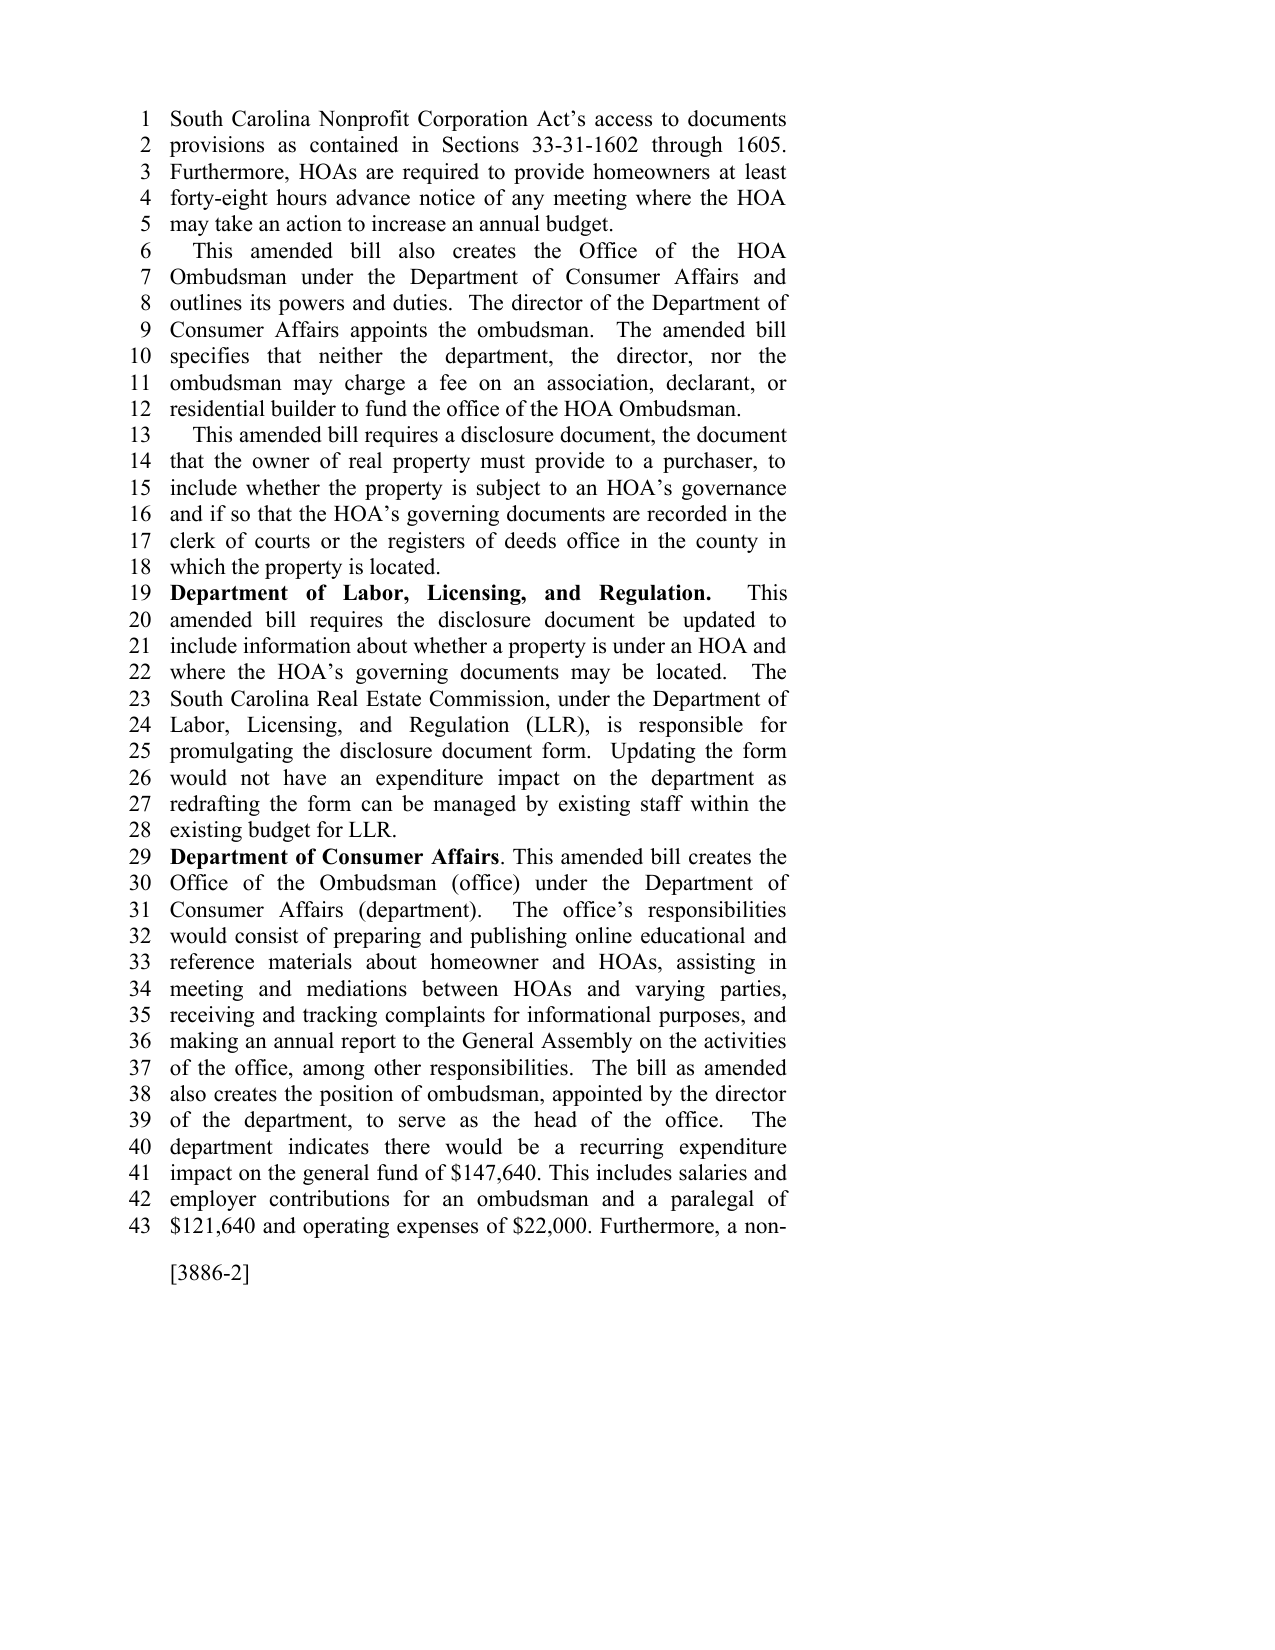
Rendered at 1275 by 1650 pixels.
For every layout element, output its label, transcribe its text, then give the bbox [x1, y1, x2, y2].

text This amended bill requires a disclosure document, the document that the owner of real property must provide to a purchaser, to include whether the property is subject to an HOA’s governance and if so that the HOA’s governing documents are recorded in the clerk of courts or the registers of deeds office in the county in which the property is located. [169, 421, 787, 579]
text Department of Labor, Licensing, and Regulation. This amended bill requires the disclosure document be updated to include information about whether a property is under an HOA and where the HOA’s governing documents may be located. The South Carolina Real Estate Commission, under the Department of Labor, Licensing, and Regulation (LLR), is responsible for promulgating the disclosure document form. Updating the form would not have an expenditure impact on the department as redrafting the form can be managed by existing staff within the existing budget for LLR. [169, 579, 787, 843]
text This amended bill also creates the Office of the HOA Ombudsman under the Department of Consumer Affairs and outlines its powers and duties. The director of the Department of Consumer Affairs appoints the ombudsman. The amended bill specifies that neither the department, the director, nor the ombudsman may charge a fee on an association, declarant, or residential builder to fund the office of the HOA Ombudsman. [169, 237, 787, 421]
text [169, 843, 787, 1238]
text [169, 105, 787, 237]
